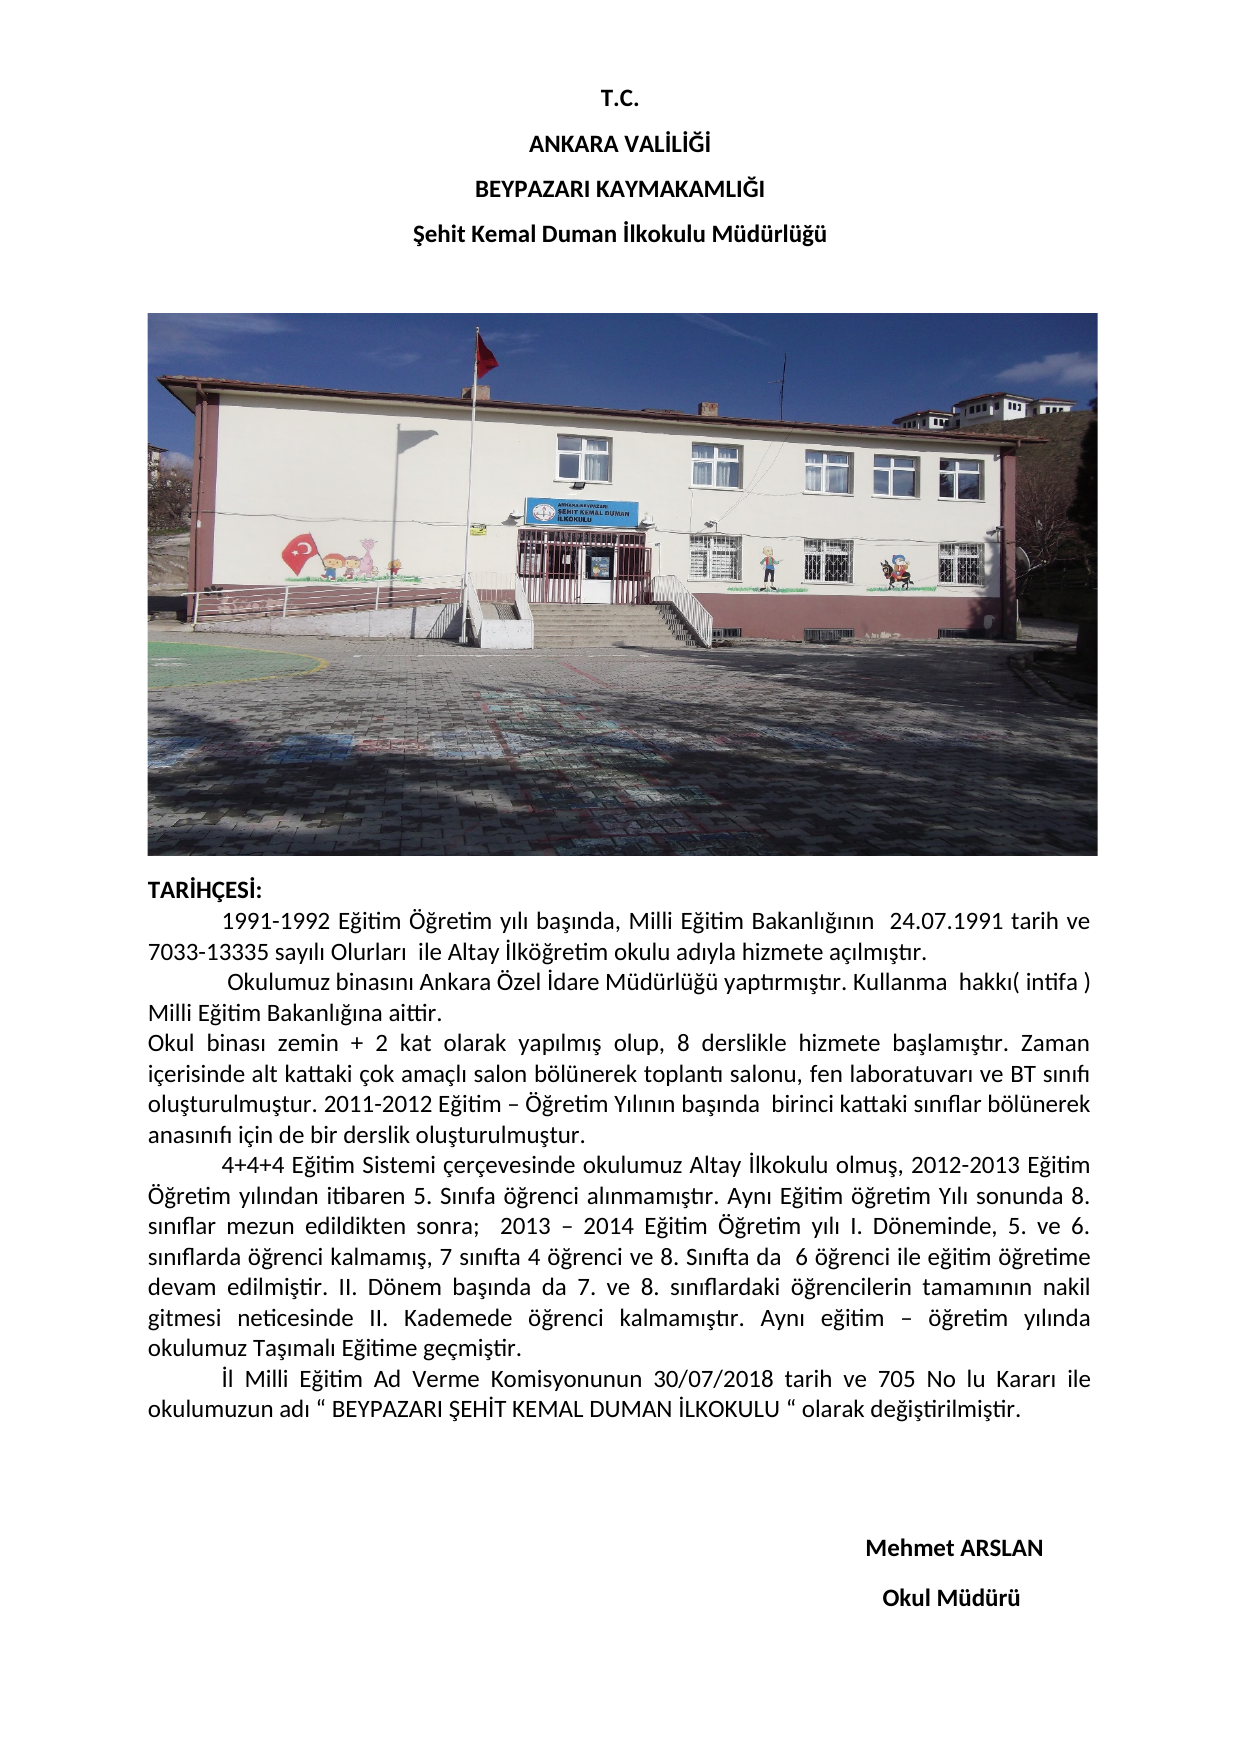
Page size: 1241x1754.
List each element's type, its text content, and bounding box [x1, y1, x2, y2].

text T.C. [148, 82, 1092, 113]
text Mehmet ARSLAN [148, 1532, 1092, 1563]
text 1991-1992 Eğitim Öğretim yılı başında, Milli Eğitim Bakanlığının 24.07.1991 tarih ve 7033-13335 sayılı Olurları ile Altay İlköğretim okulu adıyla hizmete açılmıştır. [148, 905, 1092, 966]
text Okul Müdürü [148, 1582, 1092, 1612]
text TARİHÇESİ: [148, 874, 1092, 905]
text Okulumuz binasını Ankara Özel İdare Müdürlüğü yaptırmıştır. Kullanma hakkı( intifa ) Milli Eğitim Bakanlığına aittir. [148, 966, 1092, 1027]
text İl Milli Eğitim Ad Verme Komisyonunun 30/07/2018 tarih ve 705 No lu Kararı ile okulumuzun adı “ BEYPAZARI ŞEHİT KEMAL DUMAN İLKOKULU “ olarak değiştirilmiştir. [148, 1363, 1092, 1424]
text 4+4+4 Eğitim Sistemi çerçevesinde okulumuz Altay İlkokulu olmuş, 2012-2013 Eğitim Öğretim yılından itibaren 5. Sınıfa öğrenci alınmamıştır. Aynı Eğitim öğretim Yılı sonunda 8. sınıflar mezun edildikten sonra; 2013 – 2014 Eğitim Öğretim yılı I. Döneminde, 5. ve 6. sınıflarda öğrenci kalmamış, 7 sınıfta 4 öğrenci ve 8. Sınıfta da 6 öğrenci ile eğitim öğretime devam edilmiştir. II. Dönem başında da 7. ve 8. sınıflardaki öğrencilerin tamamının nakil gitmesi neticesinde II. Kademede öğrenci kalmamıştır. Aynı eğitim – öğretim yılında okulumuz Taşımalı Eğitime geçmiştir. [148, 1149, 1092, 1363]
text ANKARA VALİLİĞİ [148, 128, 1092, 158]
text Şehit Kemal Duman İlkokulu Müdürlüğü [148, 218, 1092, 249]
picture [147, 313, 1098, 856]
text BEYPAZARI KAYMAKAMLIĞI [148, 173, 1092, 204]
text Okul binası zemin + 2 kat olarak yapılmış olup, 8 derslikle hizmete başlamıştır. Zaman içerisinde alt kattaki çok amaçlı salon bölünerek toplantı salonu, fen laboratuvarı ve BT sınıfı oluşturulmuştur. 2011-2012 Eğitim – Öğretim Yılının başında birinci kattaki sınıflar bölünerek anasınıfı için de bir derslik oluşturulmuştur. [148, 1027, 1092, 1149]
